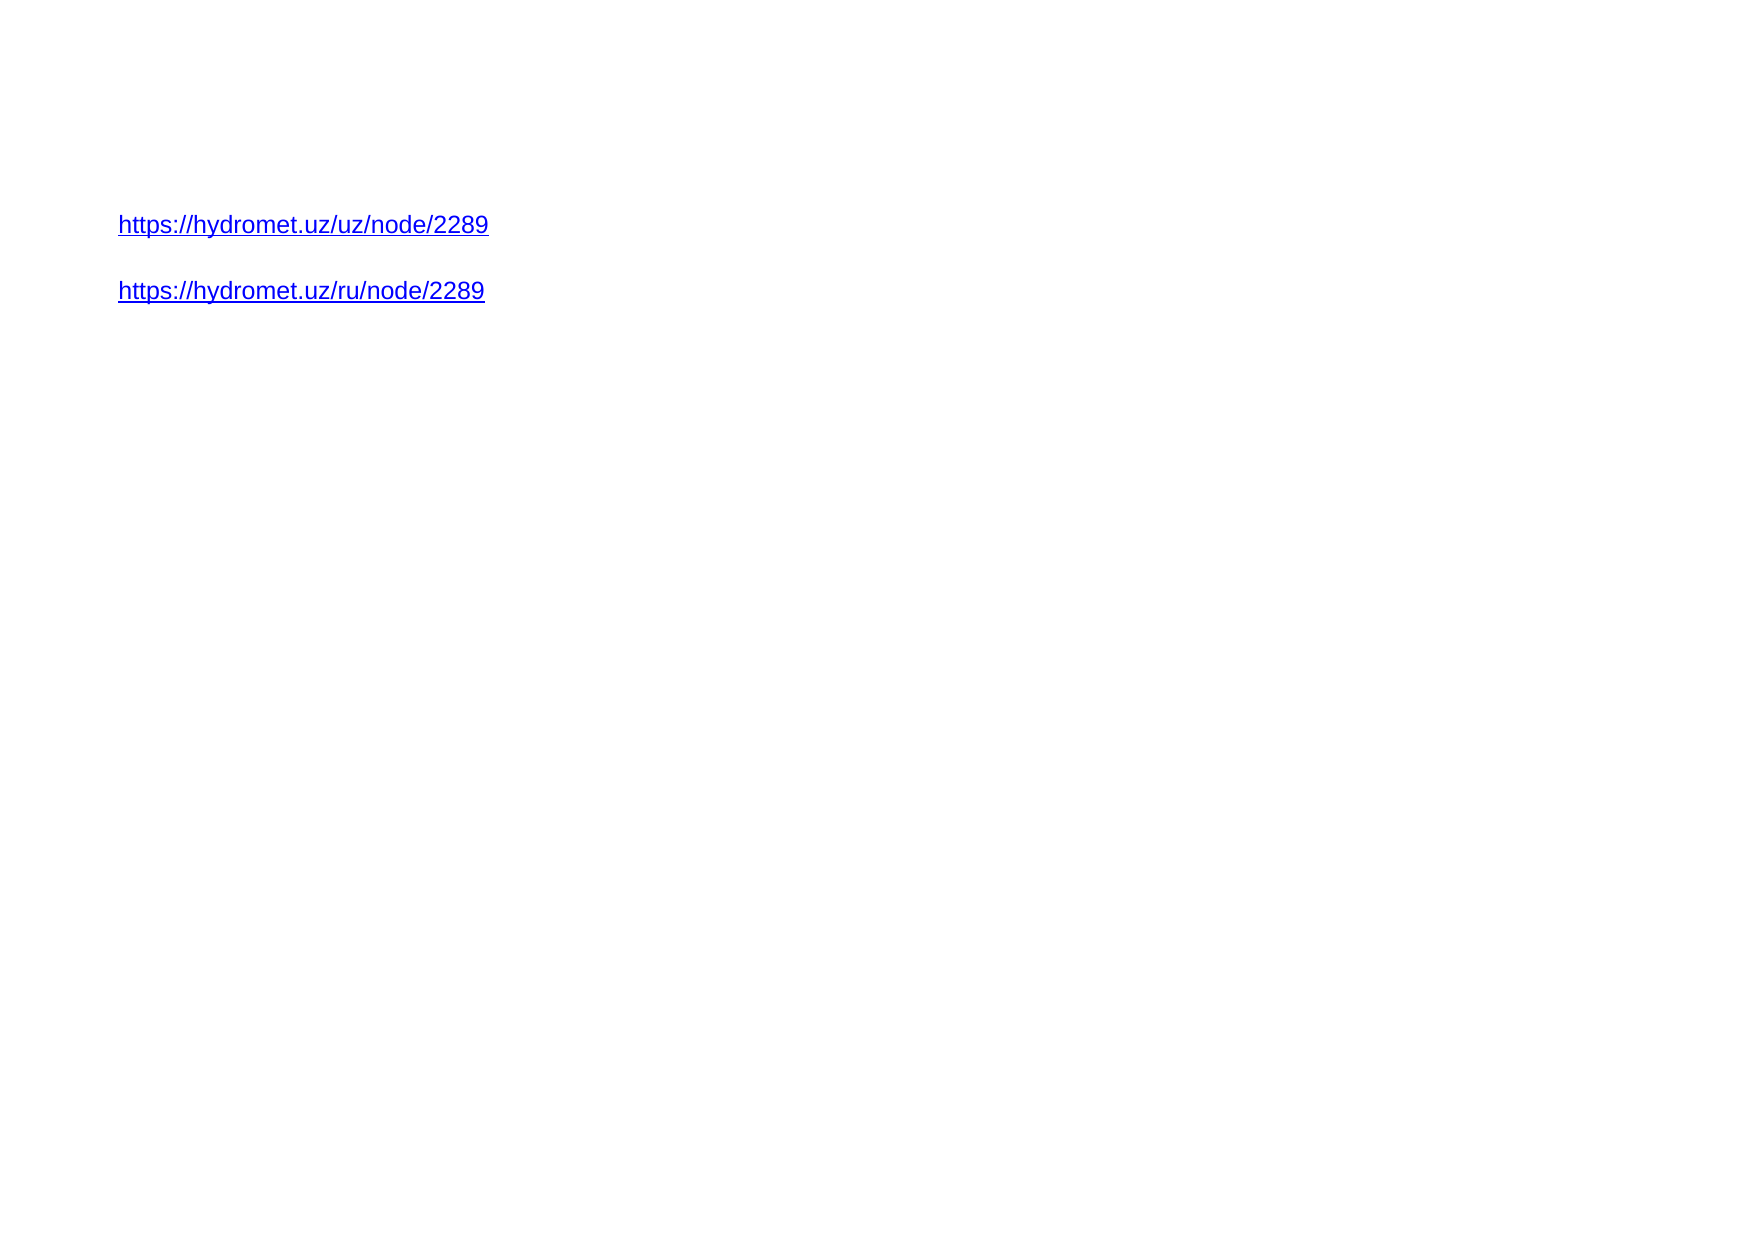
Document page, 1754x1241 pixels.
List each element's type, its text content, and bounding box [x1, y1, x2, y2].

text https://hydromet.uz/ru/node/2289 [118, 276, 1636, 305]
text https://hydromet.uz/uz/node/2289 [118, 210, 1636, 239]
